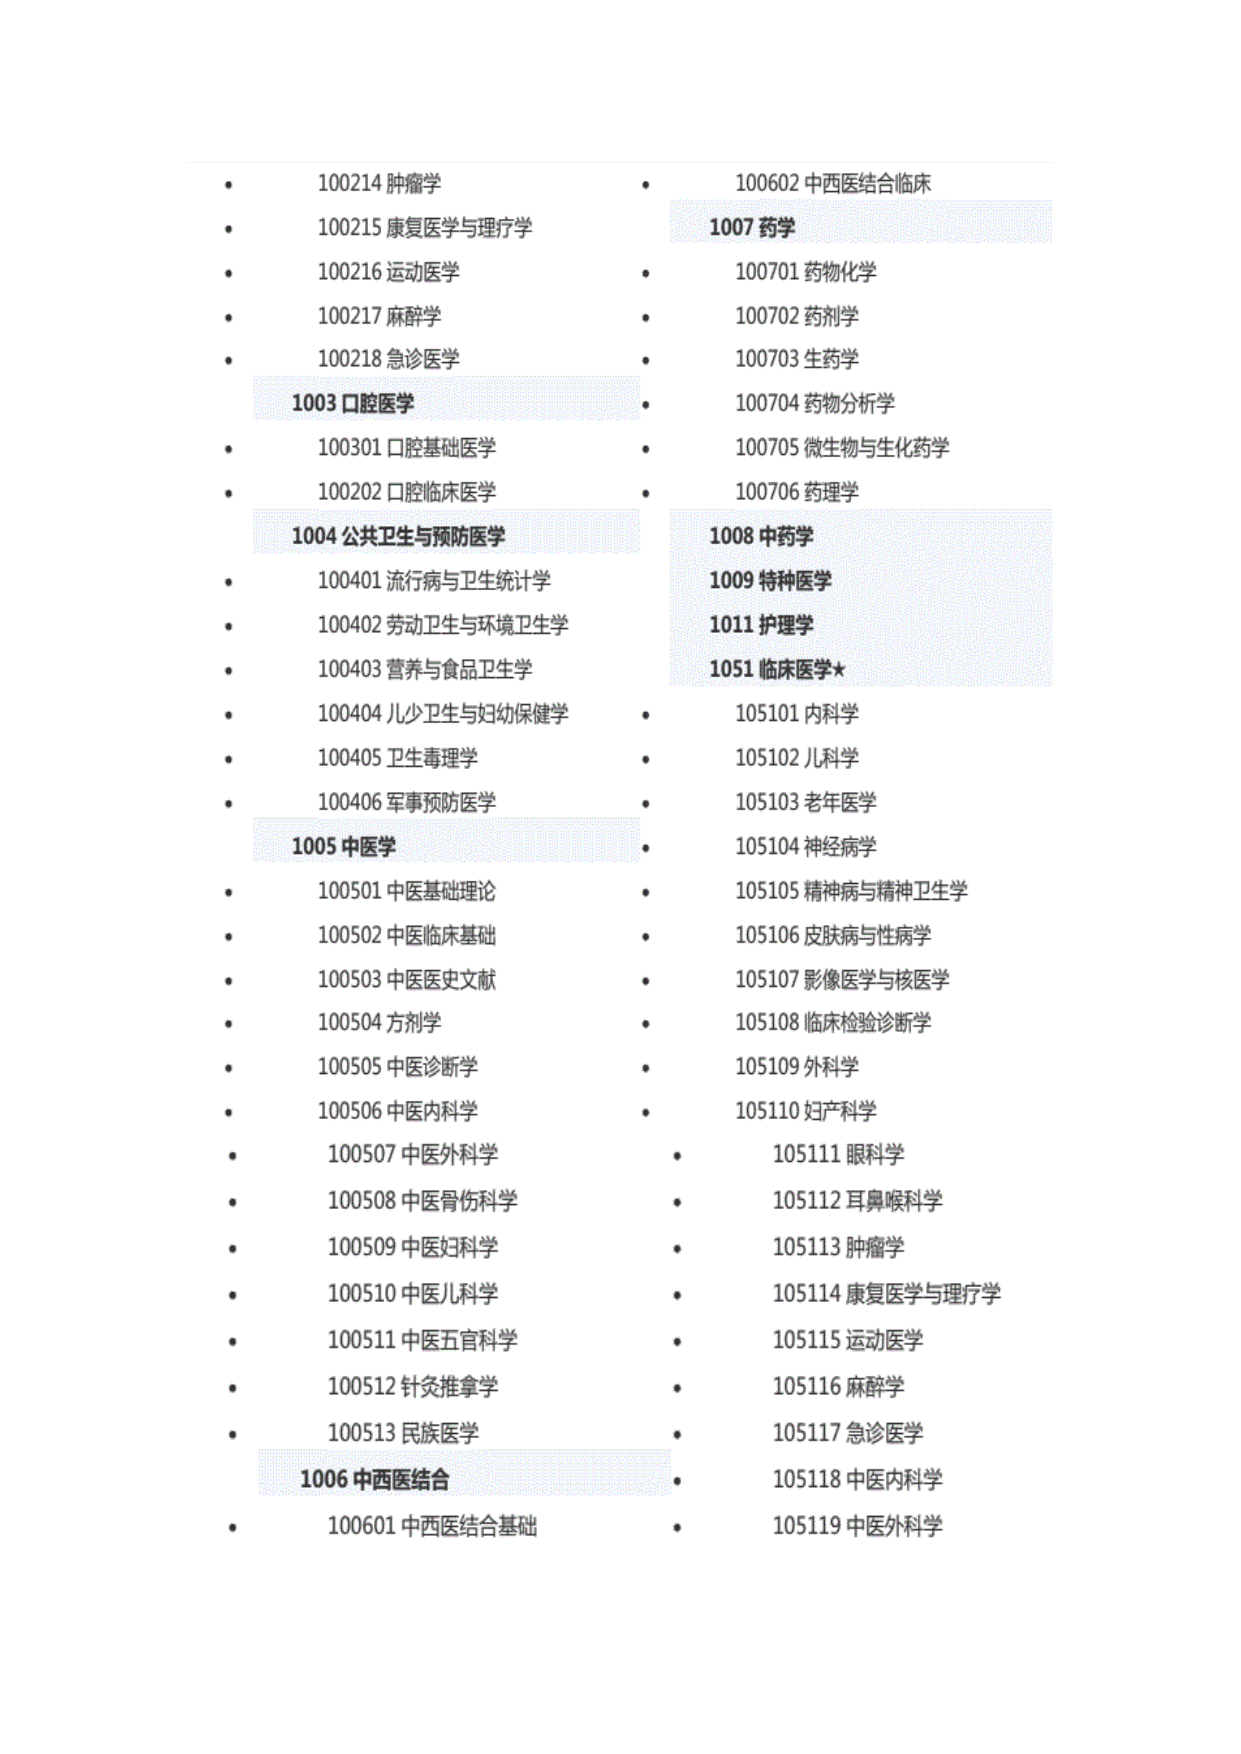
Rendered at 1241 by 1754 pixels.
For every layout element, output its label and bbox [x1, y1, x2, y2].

picture [187, 1137, 1053, 1584]
picture [187, 162, 1053, 1130]
